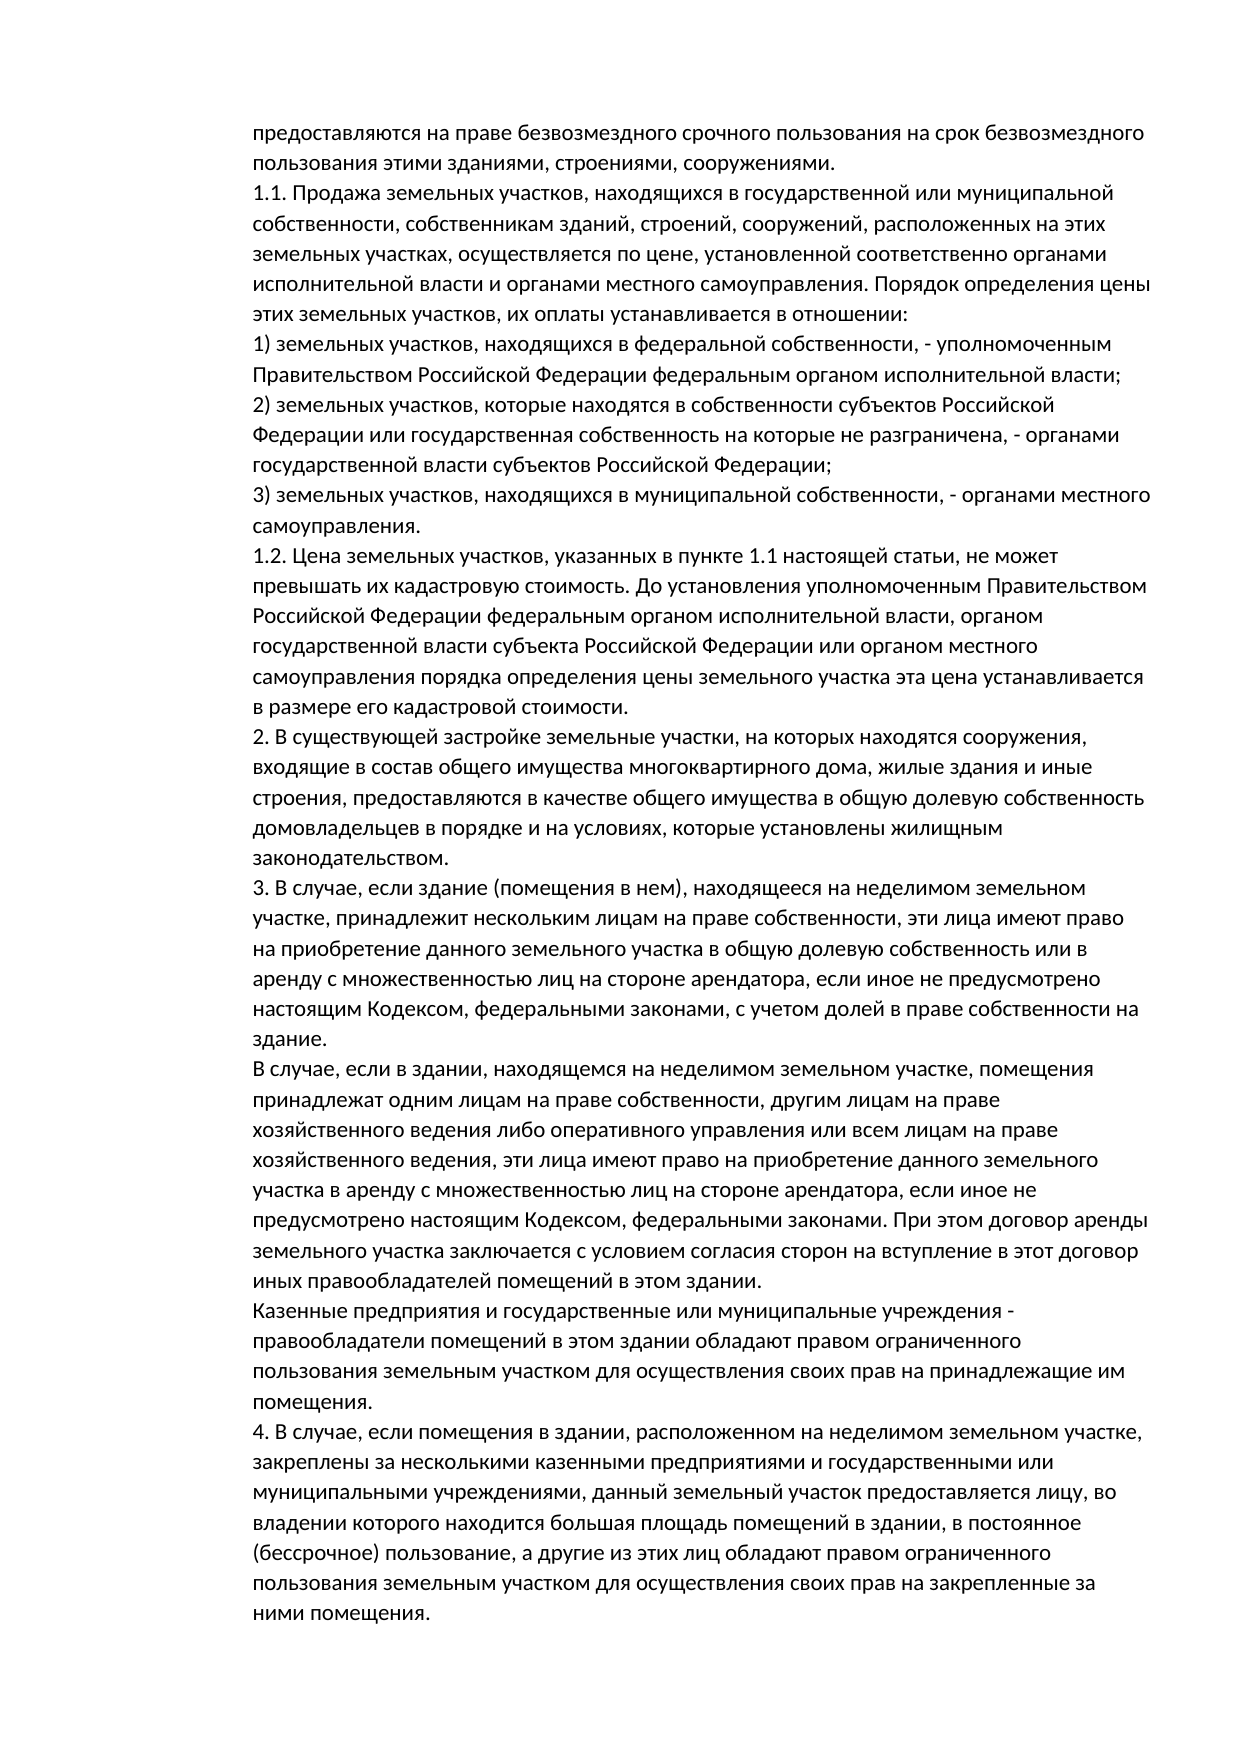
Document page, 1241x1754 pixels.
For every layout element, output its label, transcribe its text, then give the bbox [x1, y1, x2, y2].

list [252, 118, 1152, 176]
list 2. В существующей застройке земельные участки, на которых находятся сооружения, входящие в состав общего имущества многоквартирного дома, жилые здания и иные строения, предоставляются в качестве общего имущества в общую долевую собственность домовладельцев в порядке и на условиях, которые установлены жилищным законодательством. [252, 722, 1152, 871]
list 3) земельных участков, находящихся в муниципальной собственности, - органами местного самоуправления. [252, 481, 1152, 539]
list 1.1. Продажа земельных участков, находящихся в государственной или муниципальной собственности, собственникам зданий, строений, сооружений, расположенных на этих земельных участках, осуществляется по цене, установленной соответственно органами исполнительной власти и органами местного самоуправления. Порядок определения цены этих земельных участков, их оплаты устанавливается в отношении: [252, 178, 1152, 327]
list 1) земельных участков, находящихся в федеральной собственности, - уполномоченным Правительством Российской Федерации федеральным органом исполнительной власти; [252, 329, 1152, 388]
list В случае, если в здании, находящемся на неделимом земельном участке, помещения принадлежат одним лицам на праве собственности, другим лицам на праве хозяйственного ведения либо оперативного управления или всем лицам на праве хозяйственного ведения, эти лица имеют право на приобретение данного земельного участка в аренду с множественностью лиц на стороне арендатора, если иное не предусмотрено настоящим Кодексом, федеральными законами. При этом договор аренды земельного участка заключается с условием согласия сторон на вступление в этот договор иных правообладателей помещений в этом здании. [252, 1054, 1152, 1294]
list 4. В случае, если помещения в здании, расположенном на неделимом земельном участке, закреплены за несколькими казенными предприятиями и государственными или муниципальными учреждениями, данный земельный участок предоставляется лицу, во владении которого находится большая площадь помещений в здании, в постоянное (бессрочное) пользование, а другие из этих лиц обладают правом ограниченного пользования земельным участком для осуществления своих прав на закрепленные за ними помещения. [252, 1417, 1152, 1626]
list Казенные предприятия и государственные или муниципальные учреждения - правообладатели помещений в этом здании обладают правом ограниченного пользования земельным участком для осуществления своих прав на принадлежащие им помещения. [252, 1296, 1152, 1415]
list 2) земельных участков, которые находятся в собственности субъектов Российской Федерации или государственная собственность на которые не разграничена, - органами государственной власти субъектов Российской Федерации; [252, 390, 1152, 478]
list 1.2. Цена земельных участков, указанных в пункте 1.1 настоящей статьи, не может превышать их кадастровую стоимость. До установления уполномоченным Правительством Российской Федерации федеральным органом исполнительной власти, органом государственной власти субъекта Российской Федерации или органом местного самоуправления порядка определения цены земельного участка эта цена устанавливается в размере его кадастровой стоимости. [252, 541, 1152, 720]
list 3. В случае, если здание (помещения в нем), находящееся на неделимом земельном участке, принадлежит нескольким лицам на праве собственности, эти лица имеют право на приобретение данного земельного участка в общую долевую собственность или в аренду с множественностью лиц на стороне арендатора, если иное не предусмотрено настоящим Кодексом, федеральными законами, с учетом долей в праве собственности на здание. [252, 873, 1152, 1052]
